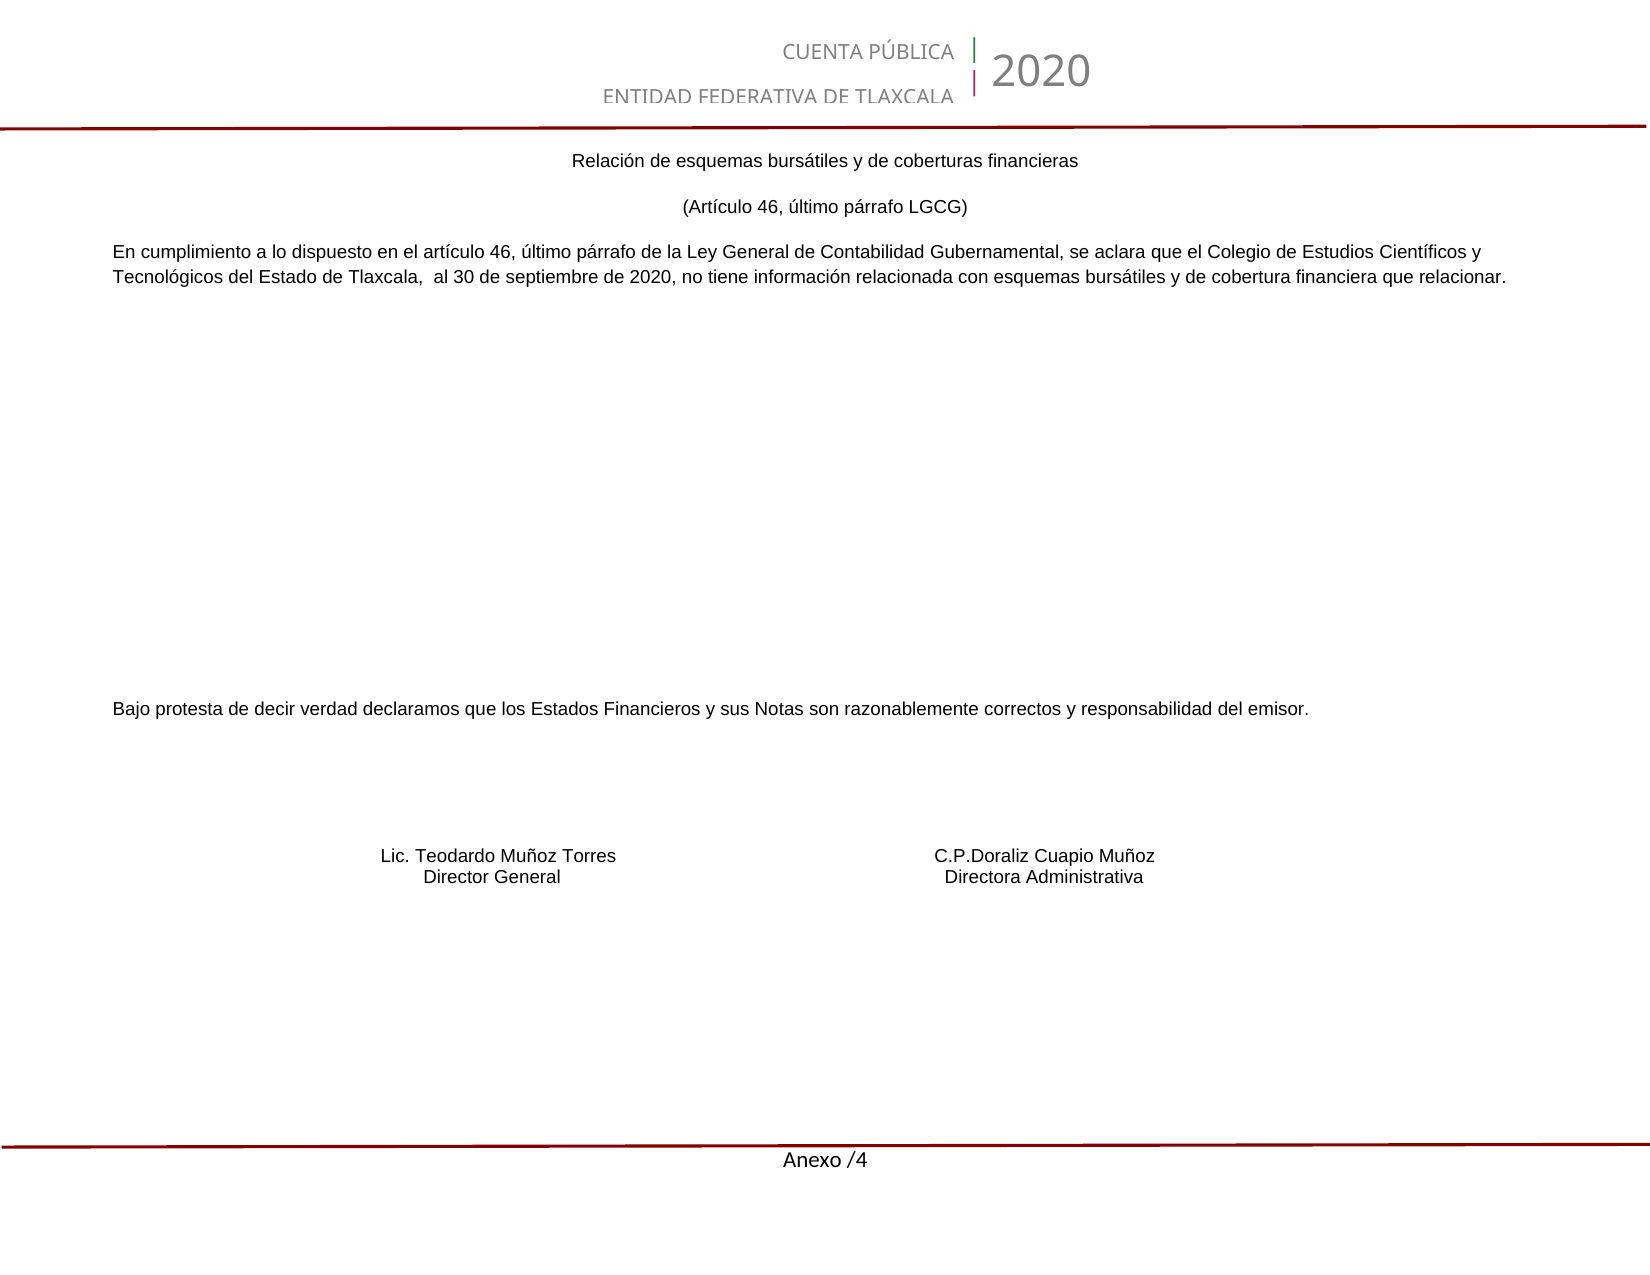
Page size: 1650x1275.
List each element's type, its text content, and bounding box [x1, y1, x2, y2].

text Lic. Teodardo Muñoz Torres C.P.Doraliz Cuapio Muñoz [112, 844, 1537, 866]
text En cumplimiento a lo dispuesto en el artículo 46, último párrafo de la Ley General de Contabilidad Gubernamental, se aclara que el Colegio de Estudios Científicos y Tecnológicos del Estado de Tlaxcala, al 30 de septiembre de 2020, no tiene información relacionada con esquemas bursátiles y de cobertura financiera que relacionar. [112, 241, 1537, 288]
text Director General Directora Administrativa [334, 866, 1537, 888]
picture [968, 28, 985, 99]
text (Artículo 46, último párrafo LGCG) [112, 196, 1537, 217]
text Bajo protesta de decir verdad declaramos que los Estados Financieros y sus Notas son razonablemente correctos y responsabilidad del emisor. [112, 698, 1537, 719]
text Relación de esquemas bursátiles y de coberturas financieras [112, 150, 1537, 172]
